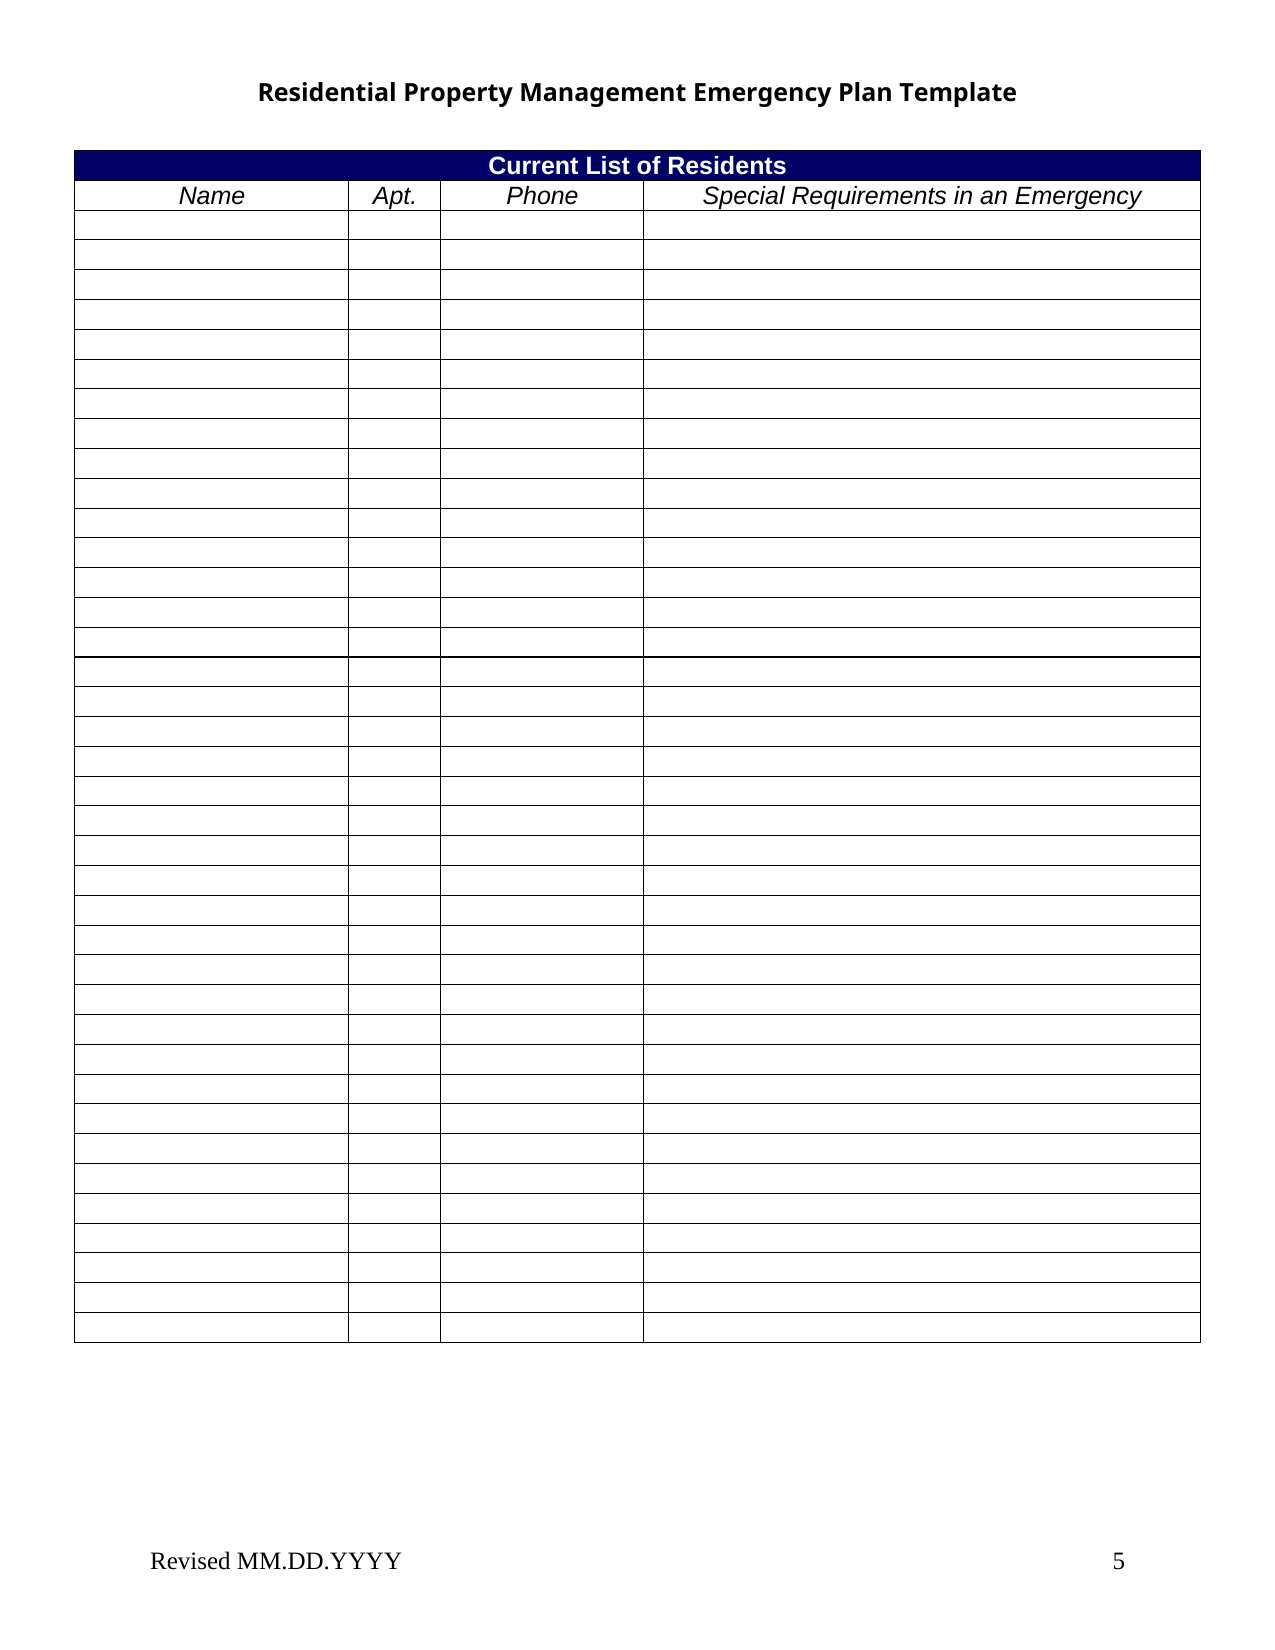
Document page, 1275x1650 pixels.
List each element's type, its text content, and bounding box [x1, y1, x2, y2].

table_cell [75, 1164, 348, 1193]
table_cell [349, 479, 440, 507]
table_cell [644, 449, 1200, 478]
table_cell [441, 240, 643, 269]
table_cell [349, 955, 440, 984]
table_cell [349, 449, 440, 478]
table_cell [441, 598, 643, 627]
table_cell [75, 1313, 348, 1342]
table_cell [441, 955, 643, 984]
table_cell [441, 538, 643, 567]
table_cell [644, 1224, 1200, 1252]
table_cell [349, 1104, 440, 1133]
table_cell [644, 836, 1200, 865]
table_cell [75, 360, 348, 388]
table_cell [441, 985, 643, 1014]
table_cell [75, 1194, 348, 1222]
table_cell [441, 836, 643, 865]
table_cell [644, 1134, 1200, 1163]
table_cell [644, 926, 1200, 954]
table_cell [75, 449, 348, 478]
table_cell [441, 1104, 643, 1133]
table_cell [441, 658, 643, 686]
table_cell [441, 360, 643, 388]
table_cell [441, 806, 643, 835]
table_cell [644, 419, 1200, 448]
table_header Current List of Residents [75, 151, 1200, 180]
table_cell [644, 509, 1200, 537]
table_cell [644, 240, 1200, 269]
table_cell [75, 806, 348, 835]
table_cell [75, 538, 348, 567]
table_cell [349, 1194, 440, 1222]
table_cell [75, 747, 348, 776]
table_cell [441, 628, 643, 656]
table_cell [75, 658, 348, 686]
table_cell [441, 1194, 643, 1222]
table_cell [441, 717, 643, 746]
table_cell [75, 389, 348, 418]
table_cell [75, 717, 348, 746]
table_cell [75, 479, 348, 507]
table_cell Name [75, 181, 348, 209]
table_cell [349, 1164, 440, 1193]
table_cell [644, 866, 1200, 895]
table_cell [349, 658, 440, 686]
table_cell [644, 1015, 1200, 1044]
table_cell [75, 598, 348, 627]
table_cell [644, 538, 1200, 567]
table_cell [75, 1253, 348, 1282]
table_cell [644, 389, 1200, 418]
table_cell [644, 1194, 1200, 1222]
table_cell [75, 568, 348, 597]
table_cell [75, 509, 348, 537]
table_cell [644, 658, 1200, 686]
table_cell [349, 360, 440, 388]
table_cell [441, 509, 643, 537]
table_cell [644, 1104, 1200, 1133]
table_cell [441, 777, 643, 805]
table_cell [441, 866, 643, 895]
table_cell [441, 1224, 643, 1252]
table_cell [349, 896, 440, 924]
table_cell [441, 479, 643, 507]
table_cell [644, 896, 1200, 924]
table_cell Special Requirements in an Emergency [644, 181, 1200, 209]
table_cell [441, 300, 643, 329]
table_cell [75, 687, 348, 716]
table_cell [644, 1045, 1200, 1073]
table_cell [644, 598, 1200, 627]
table_cell [75, 777, 348, 805]
table_cell [349, 926, 440, 954]
table_cell [644, 687, 1200, 716]
table_cell [349, 270, 440, 299]
table_cell [75, 300, 348, 329]
table_cell [441, 419, 643, 448]
table_cell [349, 836, 440, 865]
table_cell [75, 240, 348, 269]
table_cell [441, 896, 643, 924]
table_cell [644, 1164, 1200, 1193]
table_cell [441, 330, 643, 358]
table_cell [441, 449, 643, 478]
table_cell [644, 777, 1200, 805]
table_cell [75, 1015, 348, 1044]
table_cell [349, 1224, 440, 1252]
table_cell [75, 926, 348, 954]
table_cell [349, 1134, 440, 1163]
table_cell [75, 211, 348, 239]
table_cell [644, 1313, 1200, 1342]
table_cell [644, 211, 1200, 239]
table_cell [349, 777, 440, 805]
table_cell [349, 747, 440, 776]
table_cell [75, 955, 348, 984]
table_cell [441, 1313, 643, 1342]
table_cell [441, 389, 643, 418]
table_cell Apt. [349, 181, 440, 209]
table_cell [75, 866, 348, 895]
table_cell [75, 419, 348, 448]
table_cell [349, 389, 440, 418]
table_cell [441, 1164, 643, 1193]
table_cell [349, 985, 440, 1014]
table_cell [349, 687, 440, 716]
table_cell [75, 896, 348, 924]
table_cell [349, 1253, 440, 1282]
table_cell [349, 419, 440, 448]
table_cell [644, 955, 1200, 984]
table_cell [75, 1045, 348, 1073]
table_cell [644, 360, 1200, 388]
table_cell [75, 1104, 348, 1133]
table_cell [349, 330, 440, 358]
table_cell [644, 270, 1200, 299]
table_cell [644, 1253, 1200, 1282]
table_cell [75, 985, 348, 1014]
table_cell [441, 270, 643, 299]
table_cell [644, 479, 1200, 507]
table_cell [75, 836, 348, 865]
table_cell [349, 628, 440, 656]
table_cell [349, 1283, 440, 1312]
table_cell [441, 1253, 643, 1282]
table_cell [441, 926, 643, 954]
table_cell [349, 300, 440, 329]
table_cell [644, 1283, 1200, 1312]
table_cell [644, 747, 1200, 776]
table_cell [644, 568, 1200, 597]
table_cell [349, 1075, 440, 1103]
table_cell [441, 1015, 643, 1044]
table_cell [349, 509, 440, 537]
table_cell [644, 628, 1200, 656]
table_cell [349, 240, 440, 269]
table_cell [349, 538, 440, 567]
table_cell [441, 747, 643, 776]
table_cell [349, 866, 440, 895]
table_cell [349, 1045, 440, 1073]
table_cell [75, 330, 348, 358]
table_cell [349, 568, 440, 597]
table_cell [75, 1224, 348, 1252]
table_cell [644, 1075, 1200, 1103]
table_cell [441, 1045, 643, 1073]
table_cell [349, 1015, 440, 1044]
table_cell [644, 330, 1200, 358]
table_cell [644, 717, 1200, 746]
table_cell [75, 628, 348, 656]
table_cell [349, 717, 440, 746]
table_cell [75, 270, 348, 299]
table_cell [75, 1075, 348, 1103]
table_cell [441, 1134, 643, 1163]
table_cell [349, 806, 440, 835]
table_cell [644, 985, 1200, 1014]
table_cell [349, 1313, 440, 1342]
table_cell [75, 1283, 348, 1312]
table_cell [441, 1075, 643, 1103]
table_cell [441, 1283, 643, 1312]
table_cell [75, 1134, 348, 1163]
table_cell [349, 211, 440, 239]
table_cell [441, 568, 643, 597]
table_cell [644, 300, 1200, 329]
table_cell [441, 211, 643, 239]
table_cell [349, 598, 440, 627]
table_cell Phone [441, 181, 643, 209]
table_cell [644, 806, 1200, 835]
table_cell [441, 687, 643, 716]
